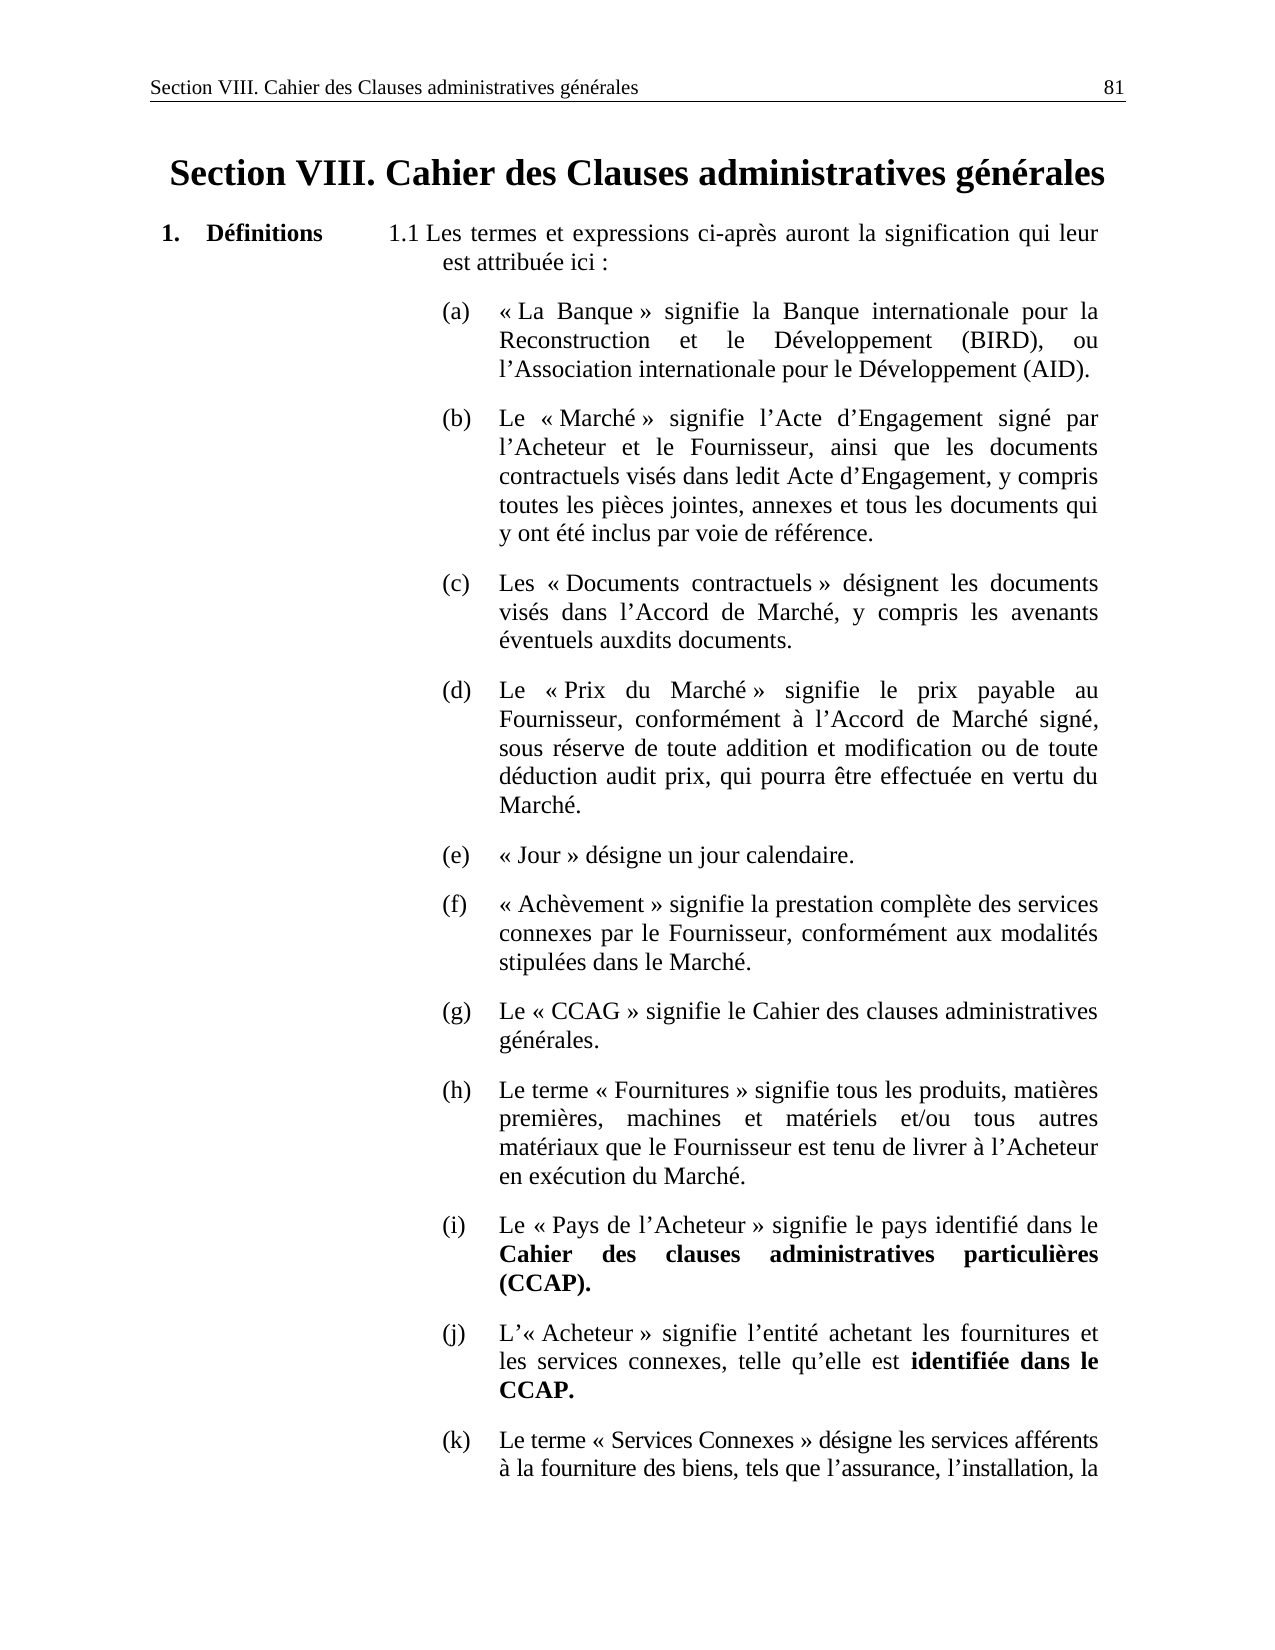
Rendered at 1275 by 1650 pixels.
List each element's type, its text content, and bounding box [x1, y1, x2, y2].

table_header Définitions [150, 218, 377, 1482]
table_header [377, 218, 1110, 1482]
text Section VIII. Cahier des Clauses administratives générales [150, 150, 1125, 193]
